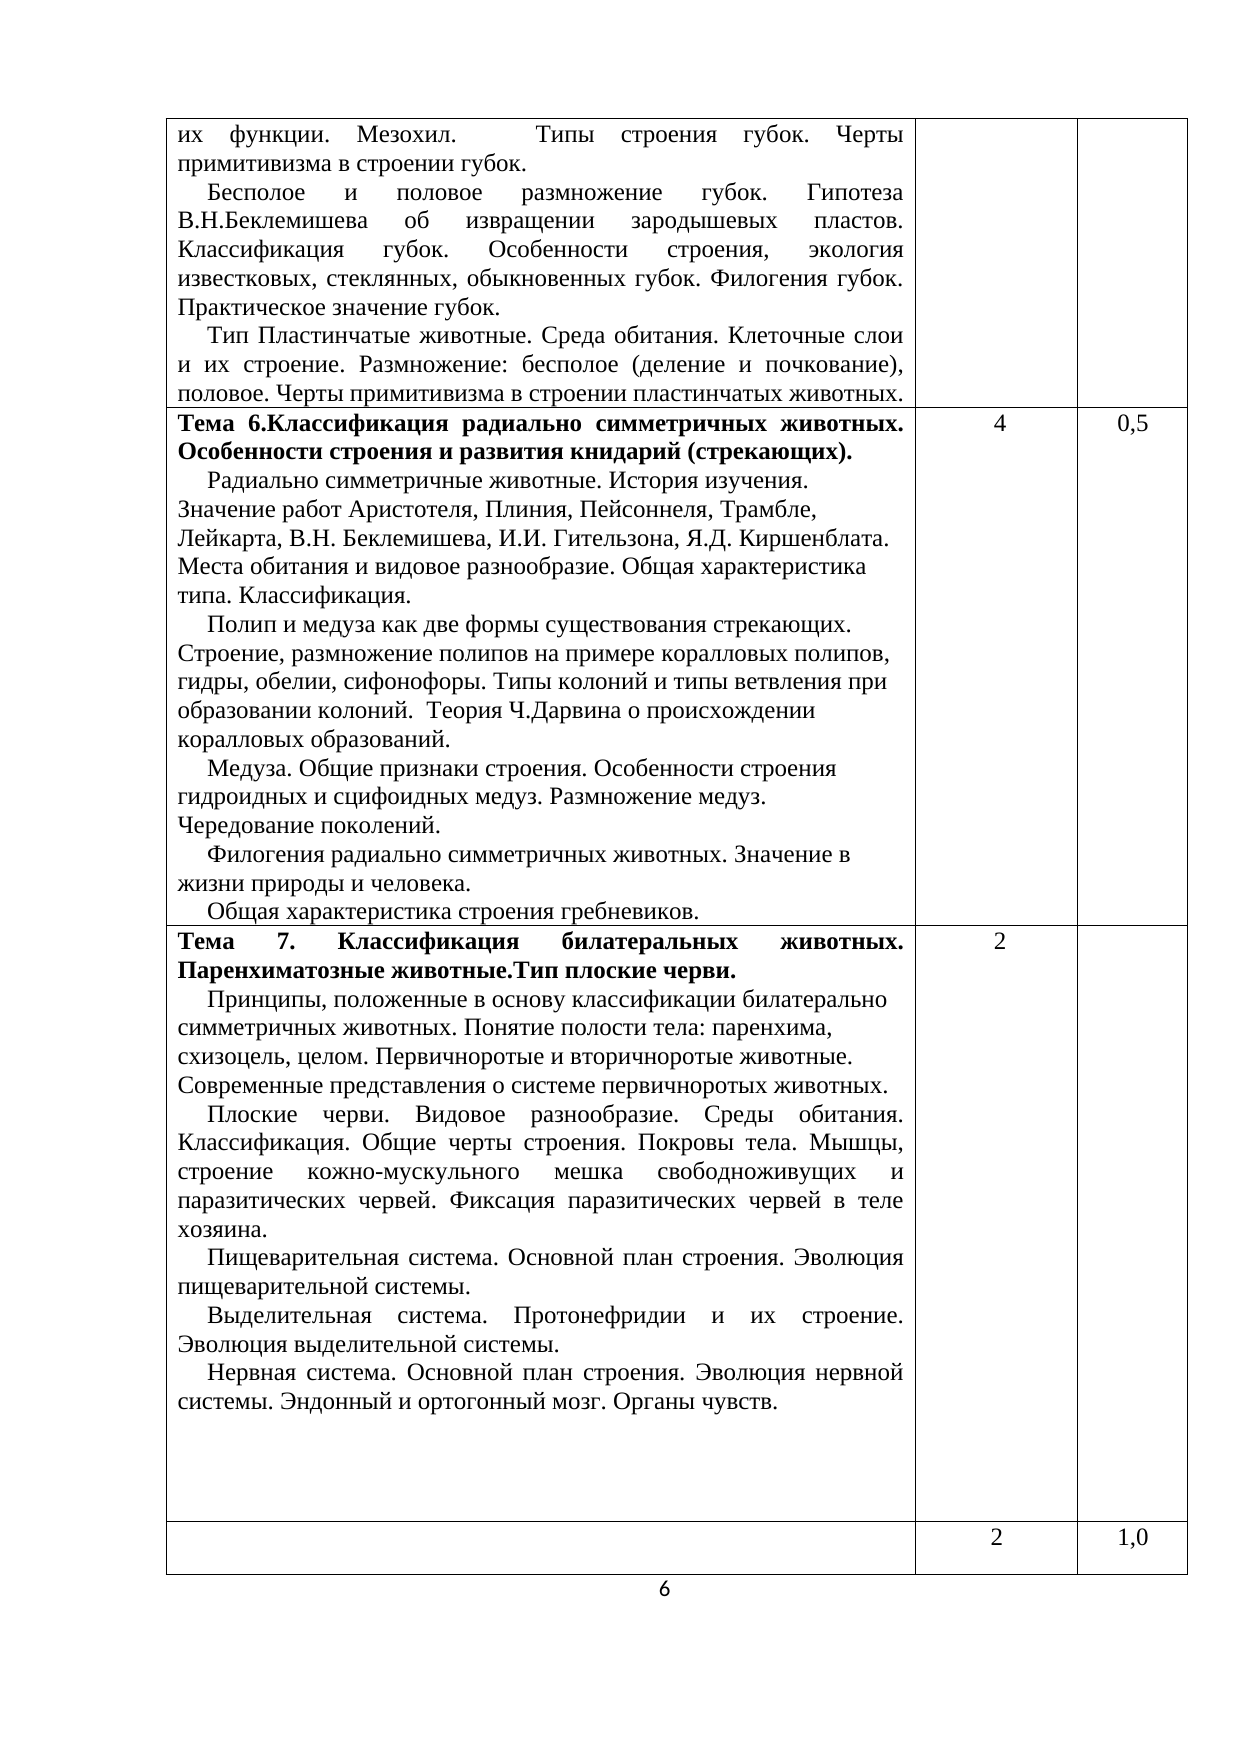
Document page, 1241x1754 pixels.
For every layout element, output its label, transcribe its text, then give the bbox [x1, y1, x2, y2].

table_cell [167, 119, 915, 407]
table_cell Тема 6.Классификация радиально симметричных животных. Особенности строения и развития книдарий (стрекающих). Радиально симметричные животные. История изучения. Значение работ Аристотеля, Плиния, Пейсоннеля, Трамбле, Лейкарта, В.Н. Беклемишева, И.И. Гительзона, Я.Д. Киршенблата. Места обитания и видовое разнообразие. Общая характеристика типа. Классификация. Полип и медуза как две формы существования стрекающих. Строение, размножение полипов на примере коралловых полипов, гидры, обелии, сифонофоры. Типы колоний и типы ветвления при образовании колоний. Теория Ч.Дарвина о происхождении коралловых образований. Медуза. Общие признаки строения. Особенности строения гидроидных и сцифоидных медуз. Размножение медуз. Чередование поколений. Филогения радиально симметричных животных. Значение в жизни природы и человека. Общая характеристика строения гребневиков. [167, 408, 915, 925]
table_cell 4 [916, 408, 1077, 925]
table_cell 1,0 [1078, 1522, 1187, 1573]
table_cell 2 [916, 1522, 1077, 1573]
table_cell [167, 1522, 915, 1573]
table_cell 4 [916, 119, 1077, 407]
table_cell Тема 7. Классификация билатеральных животных. Паренхиматозные животные.Тип плоские черви. Принципы, положенные в основу классификации билатерально симметричных животных. Понятие полости тела: паренхима, схизоцель, целом. Первичноротые и вторичноротые животные. Современные представления о системе первичноротых животных. Плоские черви. Видовое разнообразие. Среды обитания. Классификация. Общие черты строения. Покровы тела. Мышцы, строение кожно-мускульного мешка свободноживущих и паразитических червей. Фиксация паразитических червей в теле хозяина. Пищеварительная система. Основной план строения. Эволюция пищеварительной системы. Выделительная система. Протонефридии и их строение. Эволюция выделительной системы. Нервная система. Основной план строения. Эволюция нервной системы. Эндонный и ортогонный мозг. Органы чувств. [167, 926, 915, 1521]
table_cell 0,5 [1078, 408, 1187, 925]
table_cell 2 [916, 926, 1077, 1521]
table_cell [1078, 119, 1187, 407]
table_cell [1078, 926, 1187, 1521]
